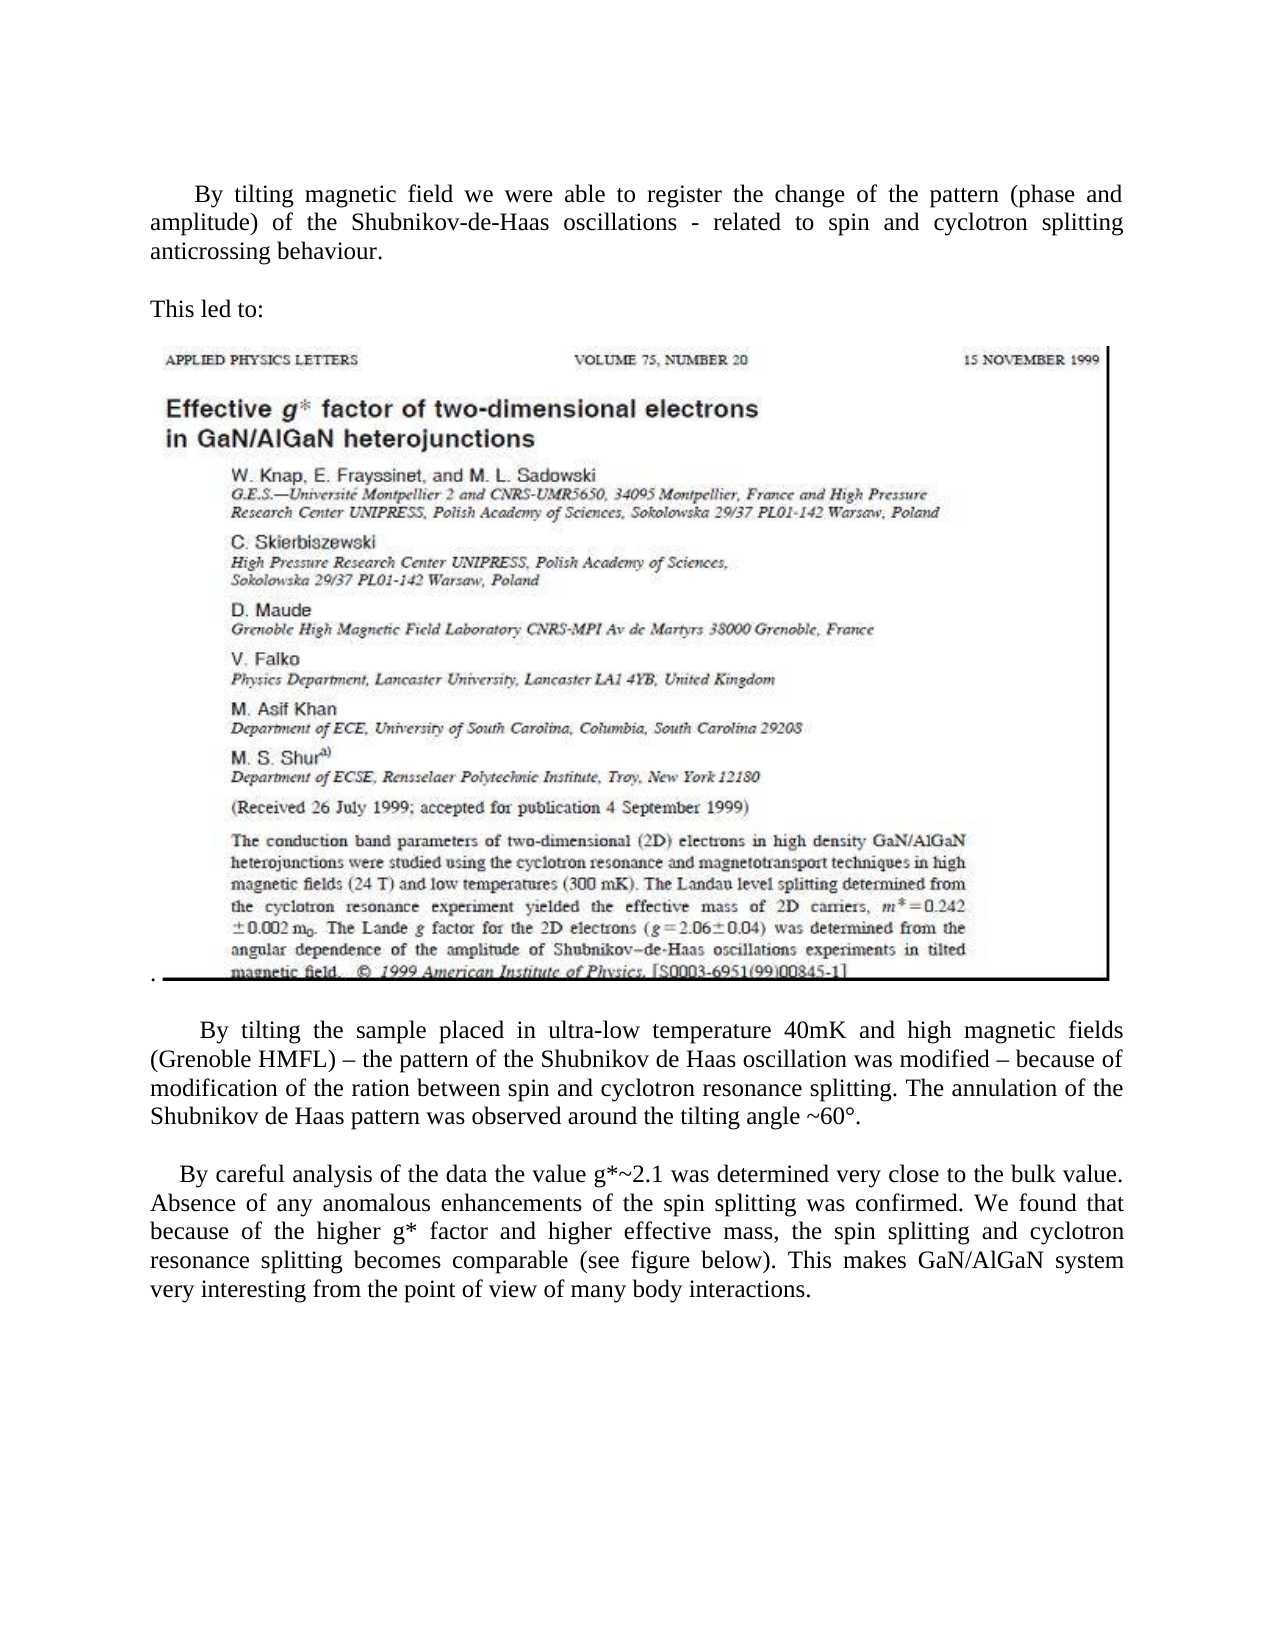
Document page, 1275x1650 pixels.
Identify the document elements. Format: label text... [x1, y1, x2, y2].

text By tilting the sample placed in ultra-low temperature 40mK and high magnetic fields (Grenoble HMFL) – the pattern of the Shubnikov de Haas oscillation was modified – because of modification of the ration between spin and cyclotron resonance splitting. The annulation of the Shubnikov de Haas pattern was observed around the tilting angle ~60°. [150, 1015, 1125, 1130]
text By tilting magnetic field we were able to register the change of the pattern (phase and amplitude) of the Shubnikov-de-Haas oscillations - related to spin and cyclotron splitting anticrossing behaviour. [150, 179, 1125, 265]
text This led to: [150, 294, 1125, 322]
picture [162, 346, 1110, 981]
text By careful analysis of the data the value g*~2.1 was determined very close to the bulk value. Absence of any anomalous enhancements of the spin splitting was confirmed. We found that because of the higher g* factor and higher effective mass, the spin splitting and cyclotron resonance splitting becomes comparable (see figure below). This makes GaN/AlGaN system very interesting from the point of view of many body interactions. [150, 1159, 1125, 1303]
